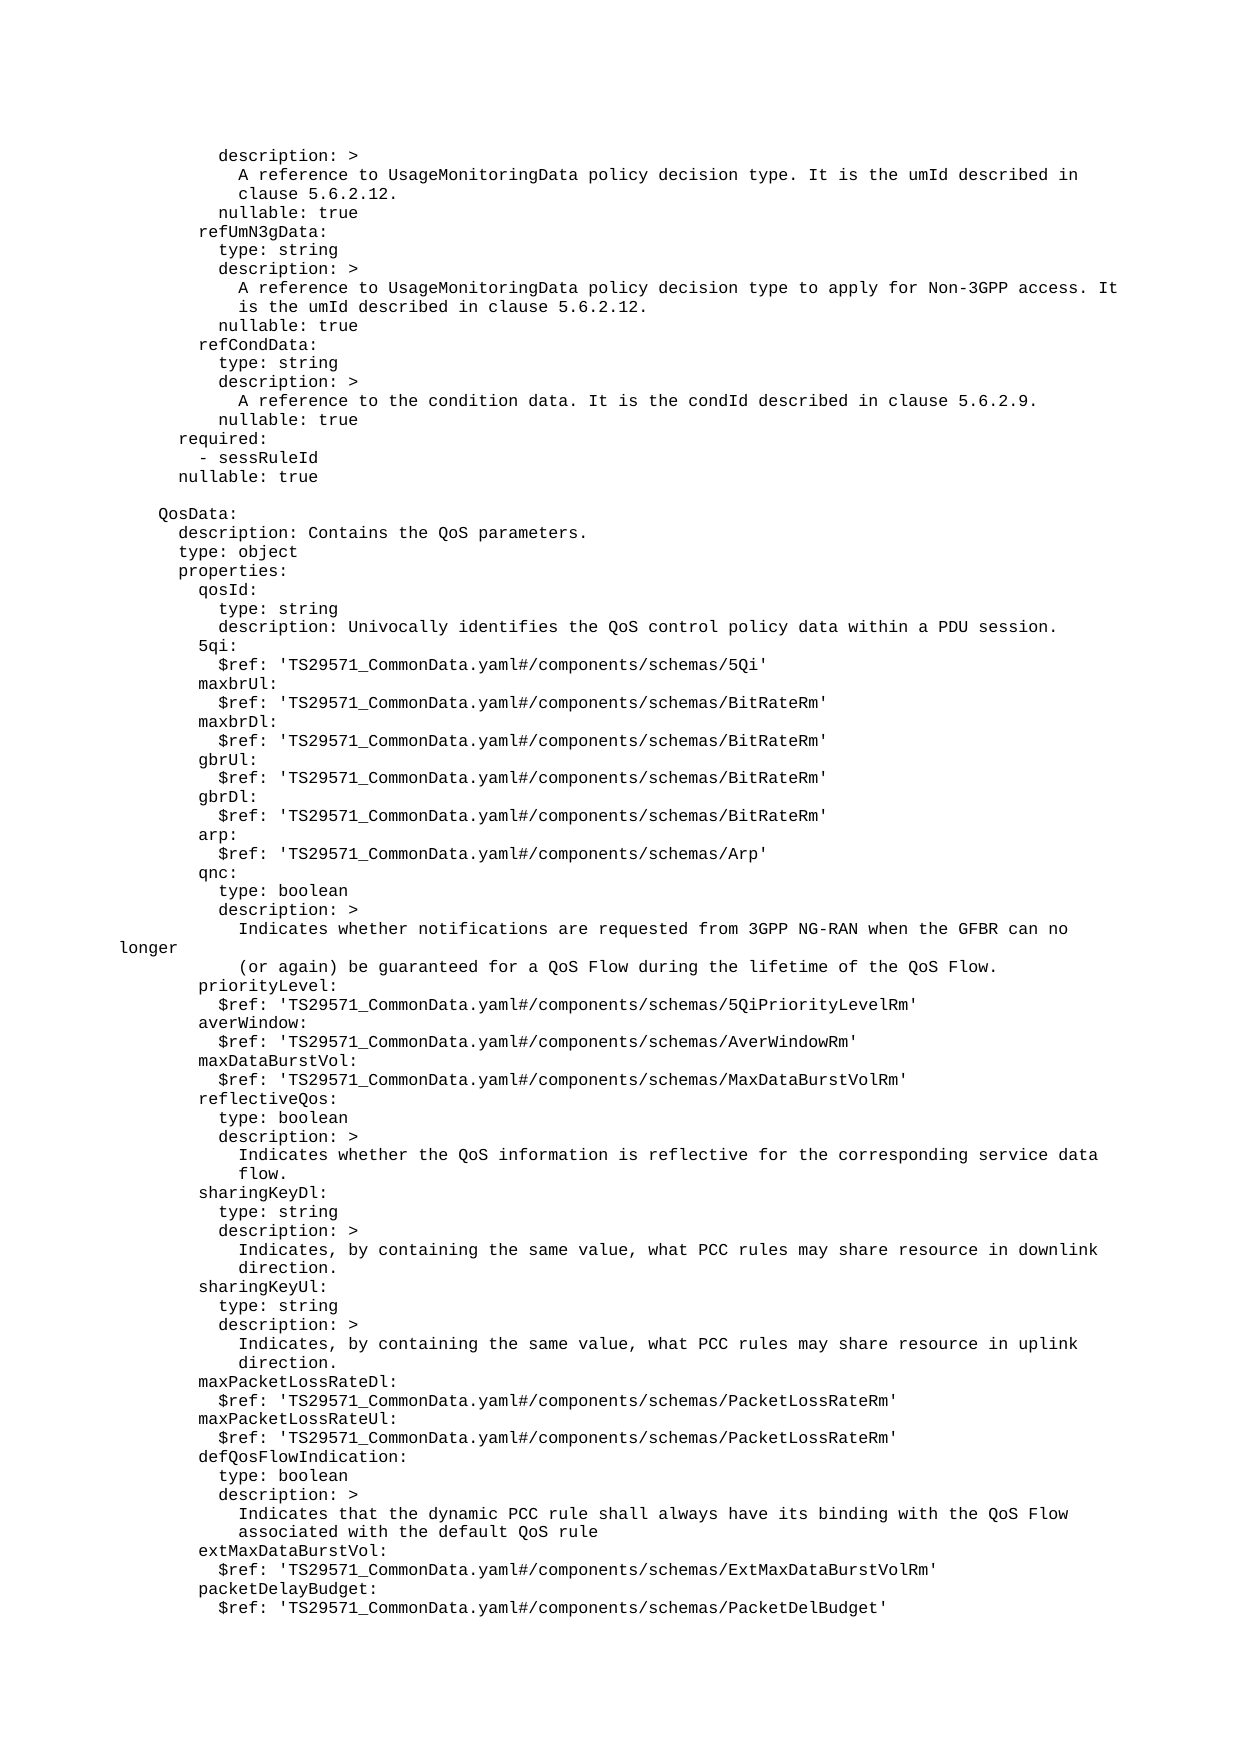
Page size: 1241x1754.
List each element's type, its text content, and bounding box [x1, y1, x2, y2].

text $ref: 'TS29571_CommonData.yaml#/components/schemas/5Qi' [118, 657, 1122, 676]
text type: string [118, 355, 1122, 374]
text description: > [118, 148, 1122, 167]
text qnc: [118, 864, 1122, 883]
text defQosFlowIndication: [118, 1449, 1122, 1467]
text maxDataBurstVol: [118, 1053, 1122, 1072]
text $ref: 'TS29571_CommonData.yaml#/components/schemas/BitRateRm' [118, 732, 1122, 751]
text $ref: 'TS29571_CommonData.yaml#/components/schemas/MaxDataBurstVolRm' [118, 1072, 1122, 1090]
text A reference to UsageMonitoringData policy decision type to apply for Non-3GPP access. It [118, 280, 1122, 298]
text maxbrDl: [118, 713, 1122, 732]
text direction. [118, 1354, 1122, 1373]
text A reference to the condition data. It is the condId described in clause 5.6.2.9. [118, 393, 1122, 412]
text type: string [118, 600, 1122, 619]
text maxPacketLossRateDl: [118, 1373, 1122, 1392]
text $ref: 'TS29571_CommonData.yaml#/components/schemas/BitRateRm' [118, 770, 1122, 789]
text $ref: 'TS29571_CommonData.yaml#/components/schemas/BitRateRm' [118, 694, 1122, 713]
text averWindow: [118, 1015, 1122, 1034]
text nullable: true [118, 204, 1122, 223]
text Indicates that the dynamic PCC rule shall always have its binding with the QoS Flow [118, 1505, 1122, 1524]
text required: [118, 431, 1122, 449]
text $ref: 'TS29571_CommonData.yaml#/components/schemas/Arp' [118, 845, 1122, 864]
text type: string [118, 1298, 1122, 1317]
text QosData: [118, 506, 1122, 525]
text description: > [118, 1317, 1122, 1336]
text $ref: 'TS29571_CommonData.yaml#/components/schemas/AverWindowRm' [118, 1034, 1122, 1053]
text $ref: 'TS29571_CommonData.yaml#/components/schemas/PacketLossRateRm' [118, 1430, 1122, 1449]
text maxPacketLossRateUl: [118, 1411, 1122, 1430]
text priorityLevel: [118, 977, 1122, 996]
text is the umId described in clause 5.6.2.12. [118, 298, 1122, 317]
text A reference to UsageMonitoringData policy decision type. It is the umId described in [118, 167, 1122, 185]
text type: boolean [118, 1467, 1122, 1486]
text nullable: true [118, 468, 1122, 487]
text extMaxDataBurstVol: [118, 1543, 1122, 1562]
text nullable: true [118, 317, 1122, 336]
text $ref: 'TS29571_CommonData.yaml#/components/schemas/BitRateRm' [118, 808, 1122, 826]
text - sessRuleId [118, 449, 1122, 468]
text Indicates whether notifications are requested from 3GPP NG-RAN when the GFBR can no longer [118, 921, 1122, 958]
text type: string [118, 1203, 1122, 1222]
text refCondData: [118, 336, 1122, 355]
text flow. [118, 1166, 1122, 1185]
text sharingKeyUl: [118, 1279, 1122, 1298]
text description: > [118, 261, 1122, 280]
text description: > [118, 1486, 1122, 1505]
text properties: [118, 562, 1122, 581]
text qosId: [118, 581, 1122, 600]
text associated with the default QoS rule [118, 1524, 1122, 1543]
text direction. [118, 1260, 1122, 1279]
text $ref: 'TS29571_CommonData.yaml#/components/schemas/5QiPriorityLevelRm' [118, 996, 1122, 1015]
text type: object [118, 544, 1122, 562]
text $ref: 'TS29571_CommonData.yaml#/components/schemas/PacketDelBudget' [118, 1599, 1122, 1618]
text reflectiveQos: [118, 1090, 1122, 1109]
text arp: [118, 826, 1122, 845]
text description: Contains the QoS parameters. [118, 525, 1122, 544]
text Indicates, by containing the same value, what PCC rules may share resource in downlink [118, 1241, 1122, 1260]
text type: boolean [118, 883, 1122, 902]
text $ref: 'TS29571_CommonData.yaml#/components/schemas/PacketLossRateRm' [118, 1392, 1122, 1411]
text type: boolean [118, 1109, 1122, 1128]
text gbrUl: [118, 751, 1122, 770]
text description: > [118, 1222, 1122, 1241]
text description: Univocally identifies the QoS control policy data within a PDU session. [118, 619, 1122, 638]
text sharingKeyDl: [118, 1185, 1122, 1203]
text Indicates, by containing the same value, what PCC rules may share resource in uplink [118, 1336, 1122, 1354]
text description: > [118, 374, 1122, 393]
text clause 5.6.2.12. [118, 185, 1122, 204]
text $ref: 'TS29571_CommonData.yaml#/components/schemas/ExtMaxDataBurstVolRm' [118, 1562, 1122, 1581]
text nullable: true [118, 412, 1122, 431]
text maxbrUl: [118, 676, 1122, 694]
text Indicates whether the QoS information is reflective for the corresponding service data [118, 1147, 1122, 1166]
text packetDelayBudget: [118, 1581, 1122, 1599]
text gbrDl: [118, 789, 1122, 808]
text description: > [118, 902, 1122, 921]
text 5qi: [118, 638, 1122, 657]
text refUmN3gData: [118, 223, 1122, 242]
text description: > [118, 1128, 1122, 1147]
text (or again) be guaranteed for a QoS Flow during the lifetime of the QoS Flow. [118, 958, 1122, 977]
text type: string [118, 242, 1122, 261]
